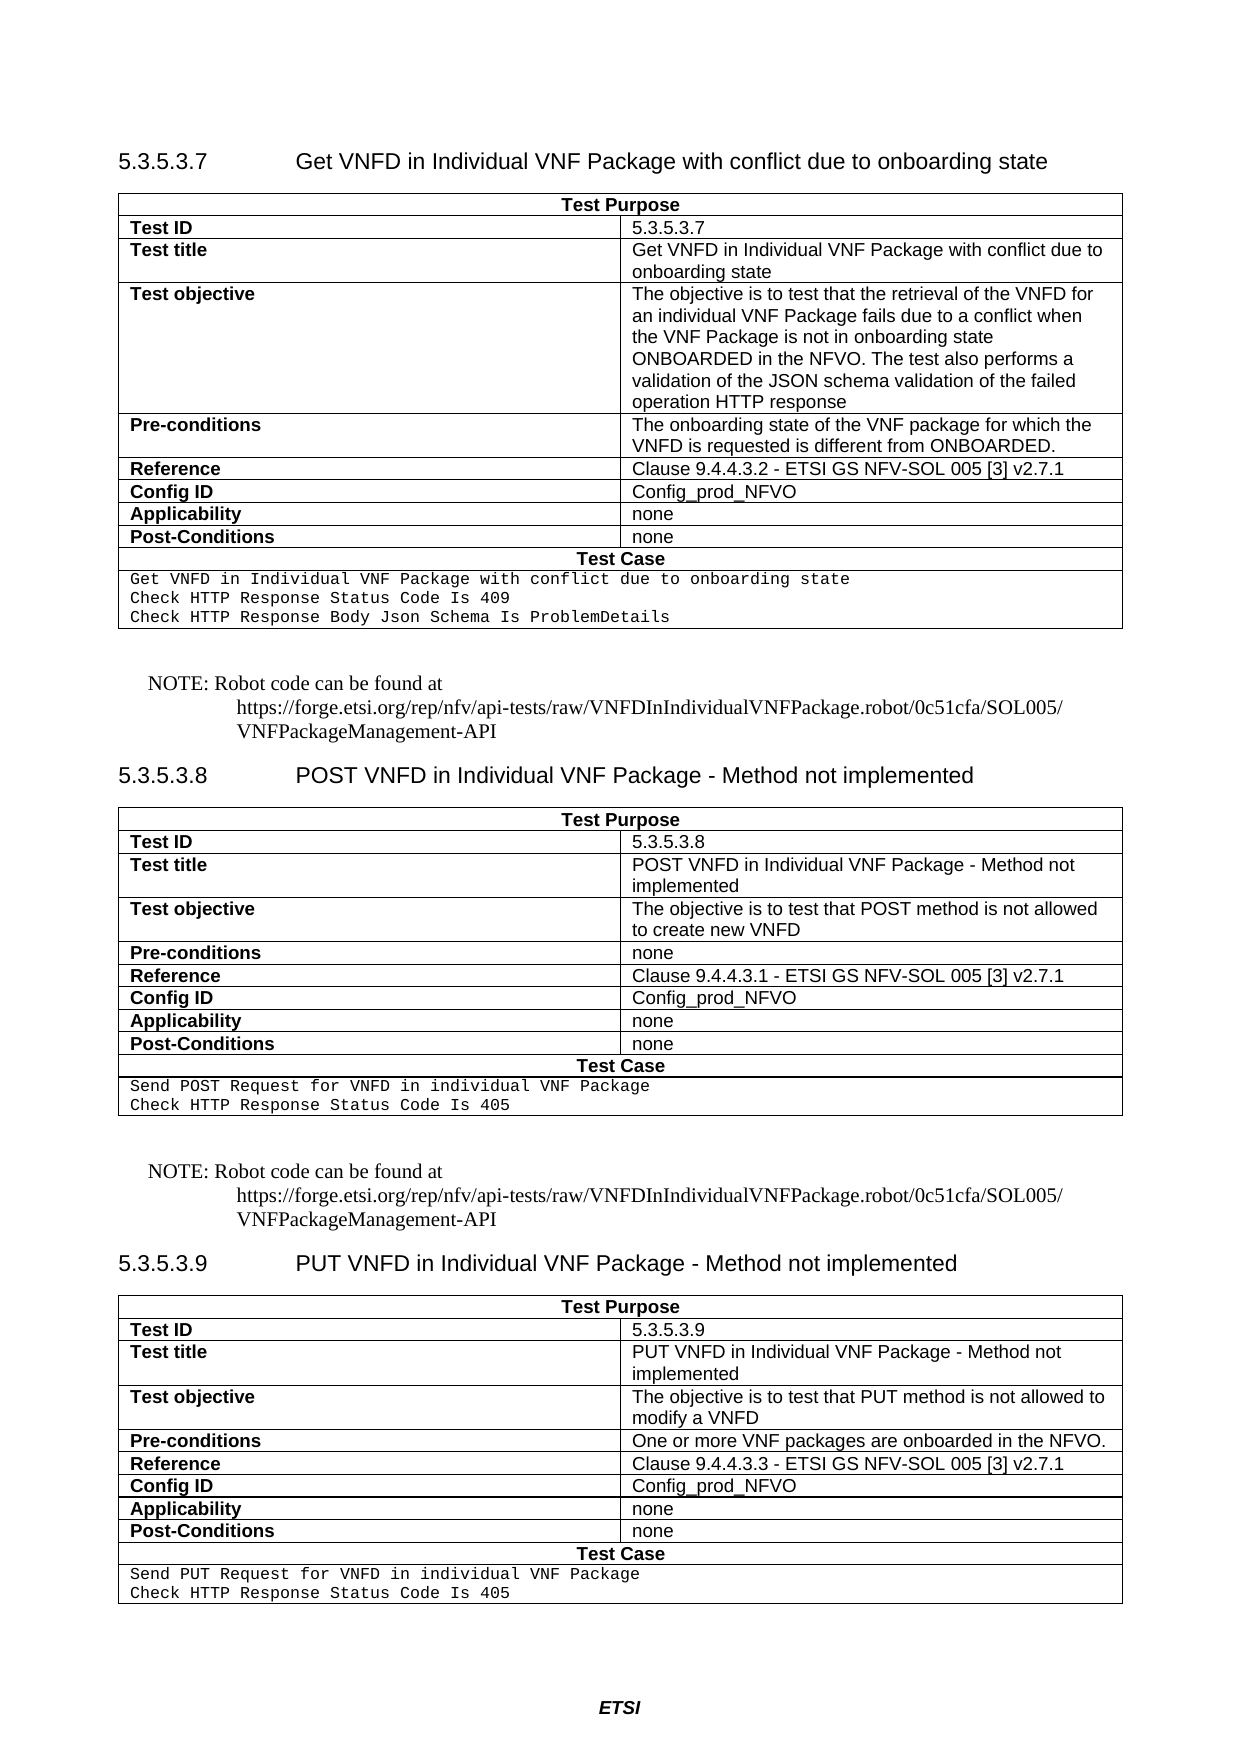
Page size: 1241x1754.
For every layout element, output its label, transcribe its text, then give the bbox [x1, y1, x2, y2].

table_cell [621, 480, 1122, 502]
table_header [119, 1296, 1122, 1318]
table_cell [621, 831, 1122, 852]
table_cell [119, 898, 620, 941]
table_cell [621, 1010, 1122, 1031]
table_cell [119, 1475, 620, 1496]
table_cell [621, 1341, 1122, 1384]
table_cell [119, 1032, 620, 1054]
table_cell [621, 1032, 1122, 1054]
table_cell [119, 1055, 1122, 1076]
subtitle 5.3.5.3.9 PUT VNFD in Individual VNF Package - Method not implemented [118, 1250, 1122, 1276]
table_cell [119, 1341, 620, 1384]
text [148, 1159, 1122, 1231]
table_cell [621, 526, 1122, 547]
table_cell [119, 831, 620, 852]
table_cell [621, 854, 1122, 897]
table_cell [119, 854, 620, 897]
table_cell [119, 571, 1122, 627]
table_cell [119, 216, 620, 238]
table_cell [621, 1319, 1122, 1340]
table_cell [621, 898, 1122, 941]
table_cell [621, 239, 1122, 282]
subtitle 5.3.5.3.7 Get VNFD in Individual VNF Package with conflict due to onboarding state [118, 148, 1122, 174]
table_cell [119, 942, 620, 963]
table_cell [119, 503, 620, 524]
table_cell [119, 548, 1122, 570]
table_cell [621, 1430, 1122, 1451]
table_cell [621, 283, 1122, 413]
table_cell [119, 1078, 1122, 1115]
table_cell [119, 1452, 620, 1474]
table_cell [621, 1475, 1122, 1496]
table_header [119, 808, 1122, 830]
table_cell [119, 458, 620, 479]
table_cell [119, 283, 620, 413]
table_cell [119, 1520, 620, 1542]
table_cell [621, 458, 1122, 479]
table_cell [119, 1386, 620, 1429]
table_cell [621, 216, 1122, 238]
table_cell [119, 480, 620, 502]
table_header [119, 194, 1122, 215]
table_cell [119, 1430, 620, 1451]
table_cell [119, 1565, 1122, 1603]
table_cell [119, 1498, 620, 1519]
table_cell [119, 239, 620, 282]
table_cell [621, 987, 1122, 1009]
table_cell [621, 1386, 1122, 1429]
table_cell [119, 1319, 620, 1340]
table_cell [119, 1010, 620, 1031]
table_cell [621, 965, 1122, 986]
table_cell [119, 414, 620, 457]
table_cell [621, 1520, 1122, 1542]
subtitle 5.3.5.3.8 POST VNFD in Individual VNF Package - Method not implemented [118, 762, 1122, 788]
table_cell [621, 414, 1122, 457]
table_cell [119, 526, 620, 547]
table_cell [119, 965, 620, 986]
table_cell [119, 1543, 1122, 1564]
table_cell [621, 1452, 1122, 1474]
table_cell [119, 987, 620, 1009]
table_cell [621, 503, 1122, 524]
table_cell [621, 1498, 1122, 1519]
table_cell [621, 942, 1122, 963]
